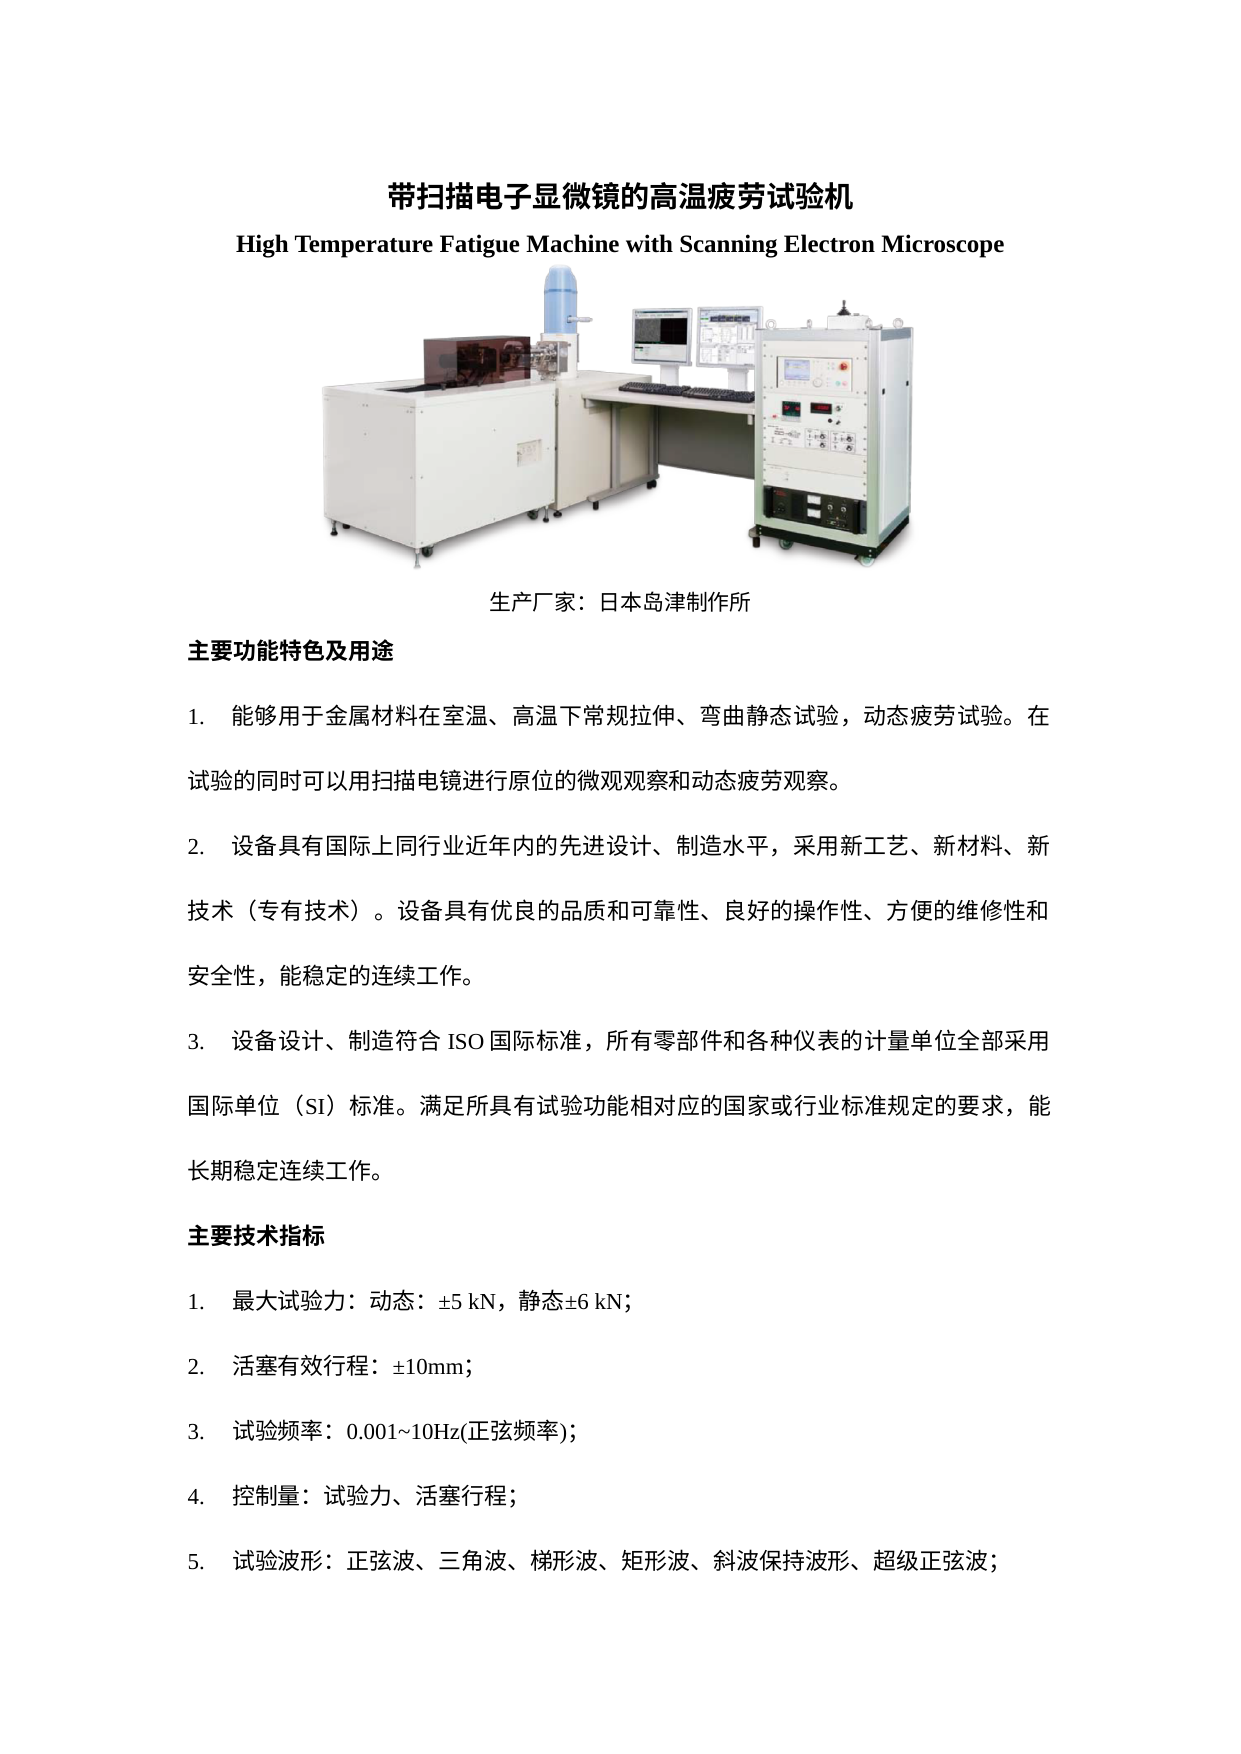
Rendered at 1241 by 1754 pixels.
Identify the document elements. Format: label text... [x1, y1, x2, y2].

text High Temperature Fatigue Machine with Scanning Electron Microscope [187, 227, 1053, 259]
list 最大试验力：动态：±5 kN，静态±6 kN； [187, 1267, 1053, 1332]
text 2. 设备具有国际上同行业近年内的先进设计、制造水平，采用新工艺、新材料、新技术（专有技术）。设备具有优良的品质和可靠性、良好的操作性、方便的维修性和安全性，能稳定的连续工作。 [187, 812, 1053, 1007]
list 控制量：试验力、活塞行程； [187, 1462, 1053, 1527]
text 1. 能够用于金属材料在室温、高温下常规拉伸、弯曲静态试验，动态疲劳试验。在试验的同时可以用扫描电镜进行原位的微观观察和动态疲劳观察。 [187, 682, 1053, 812]
list 试验波形：正弦波、三角波、梯形波、矩形波、斜波保持波形、超级正弦波； [187, 1527, 1053, 1592]
text 3. 设备设计、制造符合ISO国际标准，所有零部件和各种仪表的计量单位全部采用国际单位（SI）标准。满足所具有试验功能相对应的国家或行业标准规定的要求，能长期稳定连续工作。 [187, 1007, 1053, 1202]
text 生产厂家：日本岛津制作所 [187, 584, 1053, 617]
text 主要功能特色及用途 [187, 617, 1053, 682]
text 主要技术指标 [187, 1202, 1053, 1267]
text 带扫描电子显微镜的高温疲劳试验机 [187, 162, 1053, 227]
list 试验频率：0.001~10Hz(正弦频率)； [187, 1397, 1053, 1462]
list 活塞有效行程：±10mm； [187, 1332, 1053, 1397]
